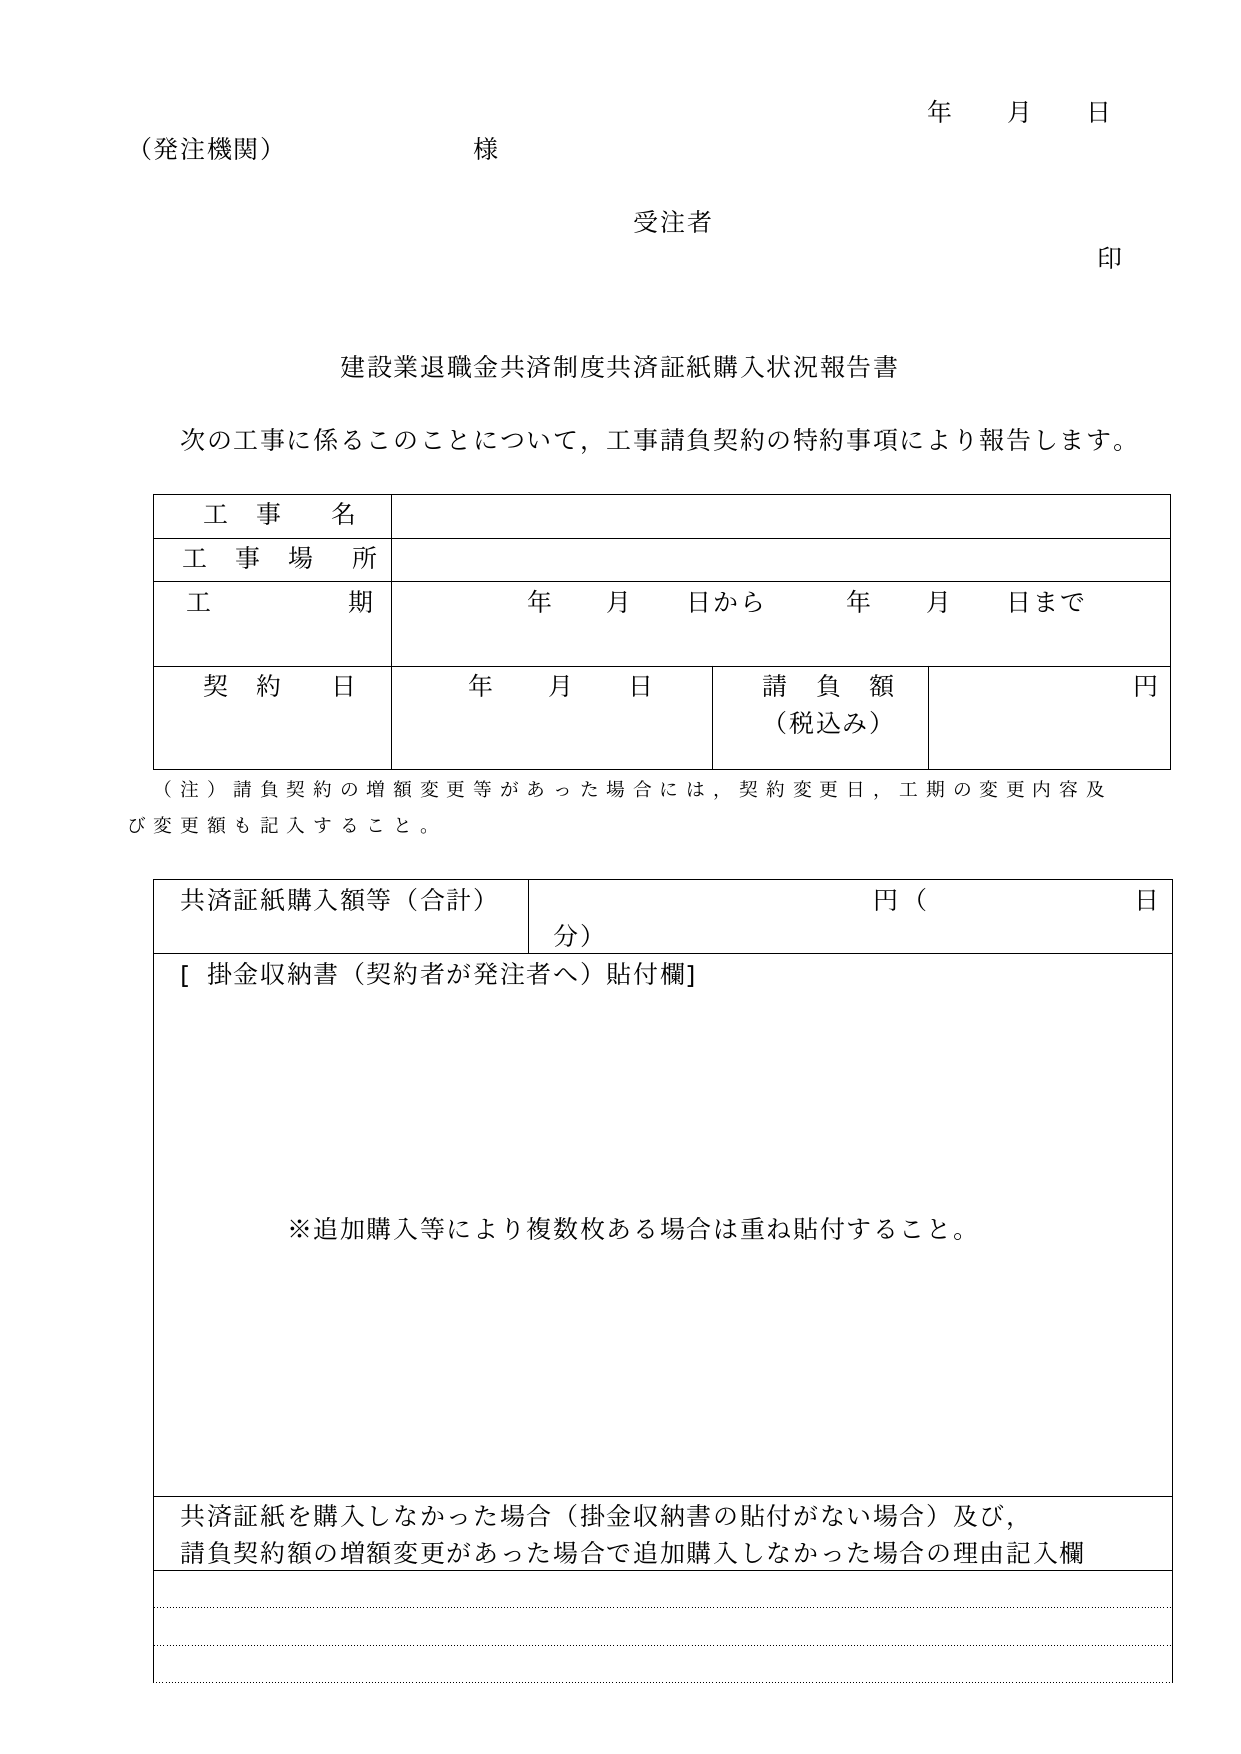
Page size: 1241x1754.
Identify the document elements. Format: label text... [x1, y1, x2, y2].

table_header 工事名 [154, 495, 391, 537]
table_header 円（ 日分） [529, 880, 1172, 953]
table_cell [154, 1571, 1172, 1607]
table_cell [154, 1607, 1172, 1644]
table_header 共済証紙購入額等（合計） [154, 880, 528, 953]
table_cell 年 月 日 [392, 667, 712, 769]
table_cell 年 月 日から 年 月 日まで [392, 582, 1170, 666]
text 建設業退職金共済制度共済証紙購入状況報告書 [127, 348, 1113, 384]
text 次の工事に係るこのことについて，工事請負契約の特約事項により報告します。 [127, 421, 1113, 457]
table_header [392, 495, 1170, 537]
table_cell 円 [929, 667, 1170, 769]
text （注）請負契約の増額変更等があった場合には，契約変更日，工期の変更内容及び変更額も記入すること。 [127, 770, 1113, 843]
text （発注機関） 様 [127, 129, 1113, 166]
table_cell 契約日 [154, 667, 391, 769]
table_cell 共済証紙を購入しなかった場合（掛金収納書の貼付がない場合）及び， 請負契約額の増額変更があった場合で追加購入しなかった場合の理由記入欄 [154, 1497, 1172, 1569]
table_cell [392, 539, 1170, 581]
table_cell 工期 [154, 582, 391, 666]
text 年 月 日 [127, 93, 1113, 129]
table_cell 請 負 額 （税込み） [713, 667, 928, 769]
table_header 印 [1064, 202, 1144, 311]
table_cell 工事場所 [154, 539, 391, 581]
table_cell [154, 1645, 1172, 1682]
table_cell [掛金収納書（契約者が発注者へ）貼付欄] ※追加購入等により複数枚ある場合は重ね貼付すること。 [154, 954, 1172, 1496]
table_header 受注者 [609, 202, 1064, 311]
